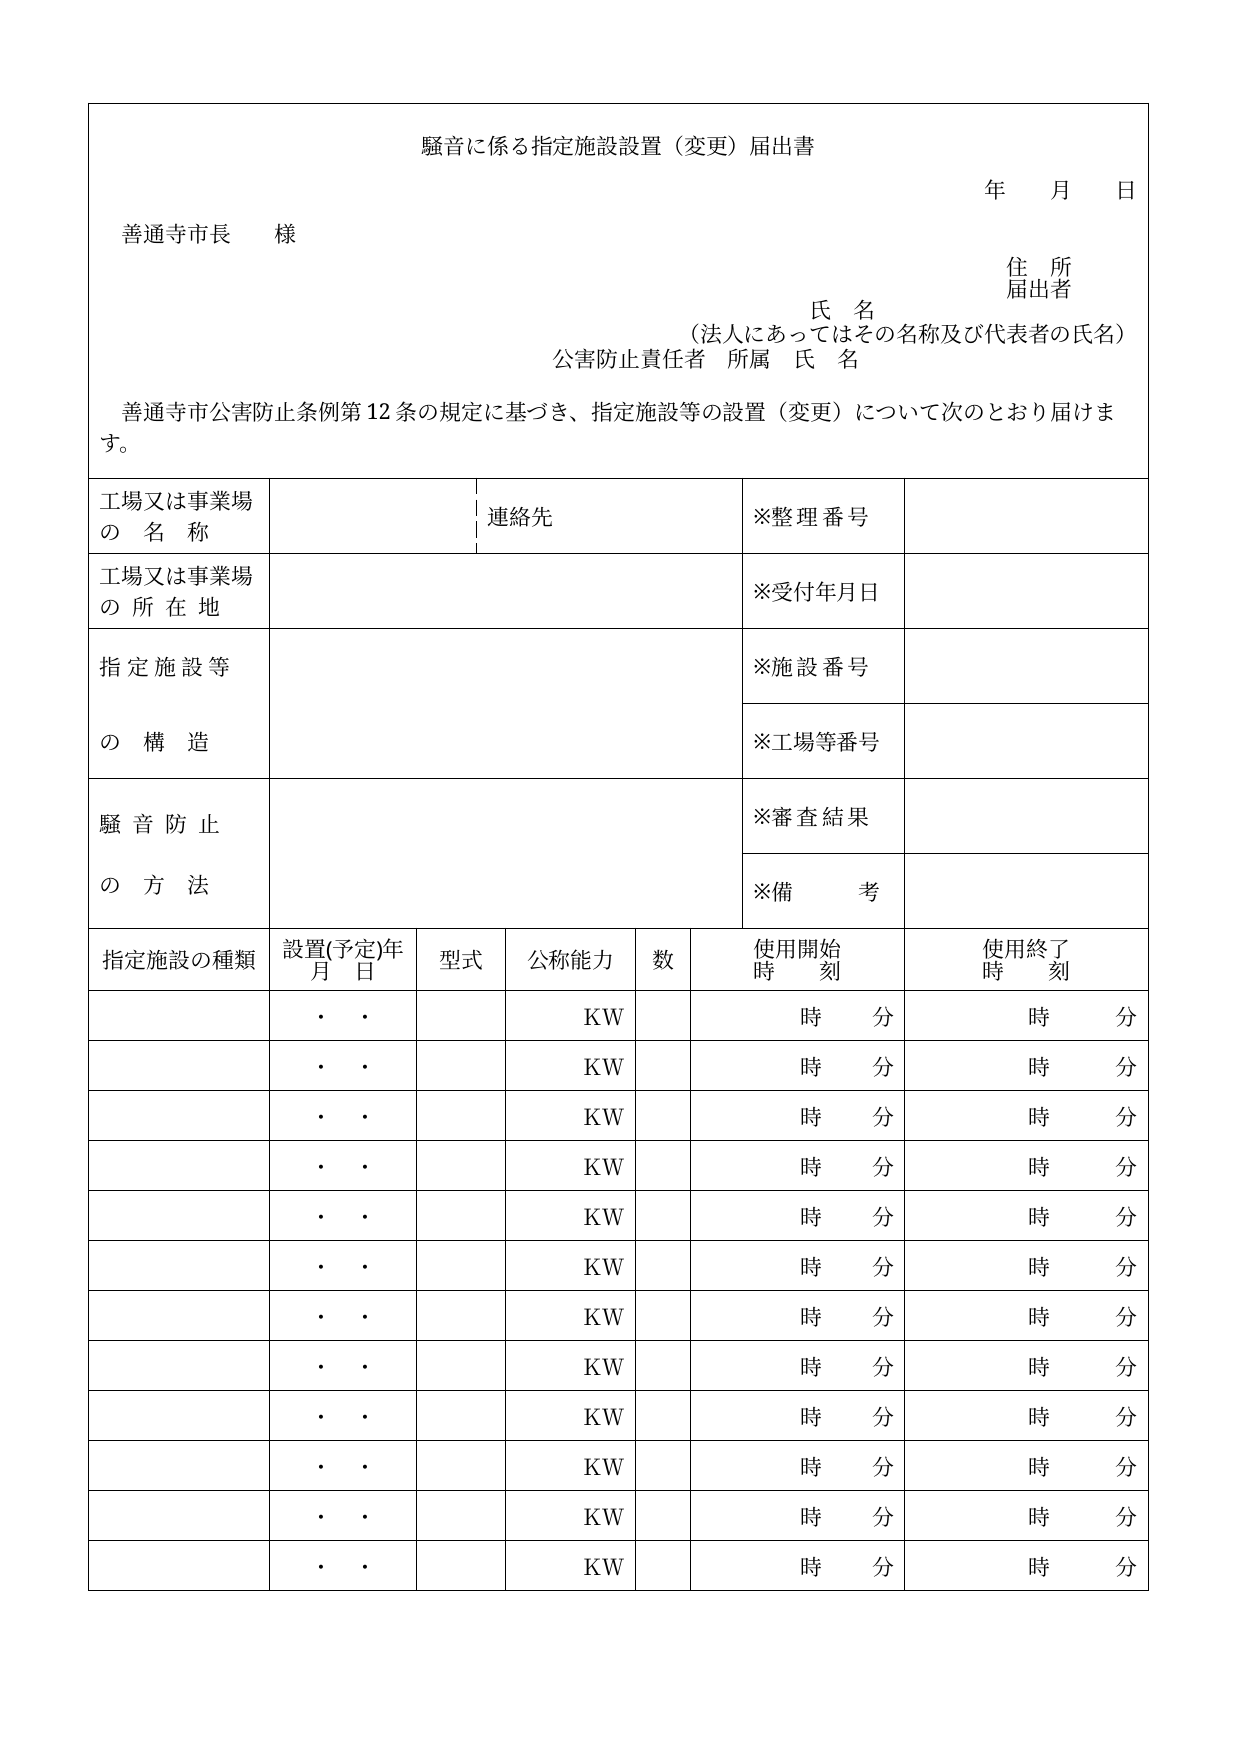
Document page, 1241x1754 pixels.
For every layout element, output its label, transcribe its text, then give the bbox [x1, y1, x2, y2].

table_cell ・ ・ [270, 1141, 416, 1190]
table_cell [636, 991, 690, 1040]
table_cell ＫＷ [506, 1341, 635, 1390]
table_cell [905, 779, 1148, 853]
table_cell 指定施設等 の構造 及び使用の方法 [89, 629, 269, 778]
table_cell ・ ・ [270, 1341, 416, 1390]
table_cell [89, 1391, 269, 1440]
table_cell 連絡先 [476, 479, 742, 553]
table_cell 時 分 [905, 1091, 1148, 1140]
table_cell 時 分 [691, 1141, 904, 1190]
table_cell 騒音防止 の方法騒音防止の方法 [89, 779, 269, 928]
table_cell 設置(予定)年 月 日 [270, 929, 416, 990]
table_cell ・ ・ [270, 1091, 416, 1140]
table_cell ＫＷ [506, 1541, 635, 1590]
table_cell [636, 1341, 690, 1390]
table_cell [636, 1241, 690, 1290]
table_cell ・ ・ [270, 1441, 416, 1490]
table_cell [89, 1241, 269, 1290]
table_cell 使用開始 時 刻 [691, 929, 904, 990]
table_cell [636, 1441, 690, 1490]
table_cell ・ ・ [270, 1241, 416, 1290]
table_cell ・ ・ [270, 1191, 416, 1240]
table_cell [417, 1241, 505, 1290]
table_cell ※備 考 [743, 854, 904, 928]
table_cell 時 分 [691, 1541, 904, 1590]
table_cell [417, 1441, 505, 1490]
table_cell 時 分 [905, 1041, 1148, 1090]
table_cell [636, 1041, 690, 1090]
table_cell [270, 479, 476, 553]
table_cell [636, 1191, 690, 1240]
table_cell 時 分 [905, 1291, 1148, 1340]
table_cell 時 分 [905, 1391, 1148, 1440]
table_cell ・ ・ [270, 1391, 416, 1440]
table_cell [417, 1291, 505, 1340]
table_cell [89, 991, 269, 1040]
table_cell 使用終了 時 刻 [905, 929, 1148, 990]
table_cell 時 分 [691, 991, 904, 1040]
table_cell ＫＷ [506, 1391, 635, 1440]
table_cell [89, 1341, 269, 1390]
table_cell [417, 1041, 505, 1090]
table_cell ＫＷ [506, 1041, 635, 1090]
table_cell 型式 [417, 929, 505, 990]
table_cell 時 分 [691, 1441, 904, 1490]
table_cell [89, 1441, 269, 1490]
table_cell 時 分 [691, 1091, 904, 1140]
table_cell [270, 629, 742, 778]
table_cell 時 分 [691, 1341, 904, 1390]
table_cell 時 分 [905, 1341, 1148, 1390]
table_cell [905, 554, 1148, 628]
table_cell 時 分 [905, 991, 1148, 1040]
table_cell 数 [636, 929, 690, 990]
table_cell [905, 704, 1148, 778]
table_cell [417, 1191, 505, 1240]
table_cell [636, 1291, 690, 1340]
table_cell [905, 854, 1148, 928]
table_cell 時 分 [691, 1491, 904, 1540]
table_cell [89, 1541, 269, 1590]
table_cell 時 分 [691, 1391, 904, 1440]
table_cell ・ ・ [270, 991, 416, 1040]
table_cell 時 分 [905, 1241, 1148, 1290]
table_cell ・ ・ [270, 1491, 416, 1540]
table_cell [636, 1141, 690, 1190]
table_cell 時 分 [691, 1241, 904, 1290]
table_cell ＫＷ [506, 991, 635, 1040]
table_cell ＫＷ [506, 1191, 635, 1240]
table_cell [636, 1541, 690, 1590]
table_cell [417, 1391, 505, 1440]
table_cell [636, 1491, 690, 1540]
table_cell ＫＷ [506, 1141, 635, 1190]
table_cell ＫＷ [506, 1441, 635, 1490]
table_cell [417, 1491, 505, 1540]
table_cell [89, 1041, 269, 1090]
table_cell ・ ・ [270, 1041, 416, 1090]
table_cell 時 分 [905, 1491, 1148, 1540]
table_cell [905, 629, 1148, 703]
table_cell [417, 1541, 505, 1590]
table_cell 時 分 [691, 1041, 904, 1090]
table_cell ＫＷ [506, 1241, 635, 1290]
table_cell 時 分 [905, 1441, 1148, 1490]
table_cell [270, 554, 742, 628]
table_cell 時 分 [905, 1141, 1148, 1190]
table_cell [905, 479, 1148, 553]
table_cell 公称能力 [506, 929, 635, 990]
table_cell [89, 1141, 269, 1190]
table_cell [89, 1291, 269, 1340]
table_cell 工場又は事業場 の名称 [89, 479, 269, 553]
table_header 騒音に係る指定施設設置（変更）届出書 年 月 日 善通寺市長 様 住 所 届出者 氏 名 印 （法人にあってはその名称及び代表者の氏名） 公害防止責任者 所属 氏 名 善通寺市公害防止条例第12条の規定に基づき、指定施設等の設置（変更）について次のとおり届けます。 [89, 104, 1148, 478]
table_cell ※受付年月日 [743, 554, 904, 628]
table_cell ＫＷ [506, 1491, 635, 1540]
table_cell 工場又は事業場 の所在地 [89, 554, 269, 628]
table_cell [89, 1091, 269, 1140]
table_cell 時 分 [905, 1541, 1148, 1590]
table_cell [270, 779, 742, 928]
table_cell ・ ・ [270, 1541, 416, 1590]
table_cell [417, 1341, 505, 1390]
table_cell [417, 1141, 505, 1190]
table_cell [636, 1391, 690, 1440]
table_cell ＫＷ [506, 1291, 635, 1340]
table_cell 時 分 [905, 1191, 1148, 1240]
table_cell 時 分 [691, 1291, 904, 1340]
table_cell ＫＷ [506, 1091, 635, 1140]
table_cell [417, 1091, 505, 1140]
table_cell ※工場等番号 [743, 704, 904, 778]
table_cell [89, 1191, 269, 1240]
table_cell ・ ・ [270, 1291, 416, 1340]
table_cell 時 分 [691, 1191, 904, 1240]
table_cell ※整理番号整理番号 [743, 479, 904, 553]
table_cell [89, 1491, 269, 1540]
table_cell 指定施設の種類 [89, 929, 269, 990]
table_cell [417, 991, 505, 1040]
table_cell ※施設番号施設番号 [743, 629, 904, 703]
table_cell [636, 1091, 690, 1140]
table_cell ※審査結果審査結果 [743, 779, 904, 853]
